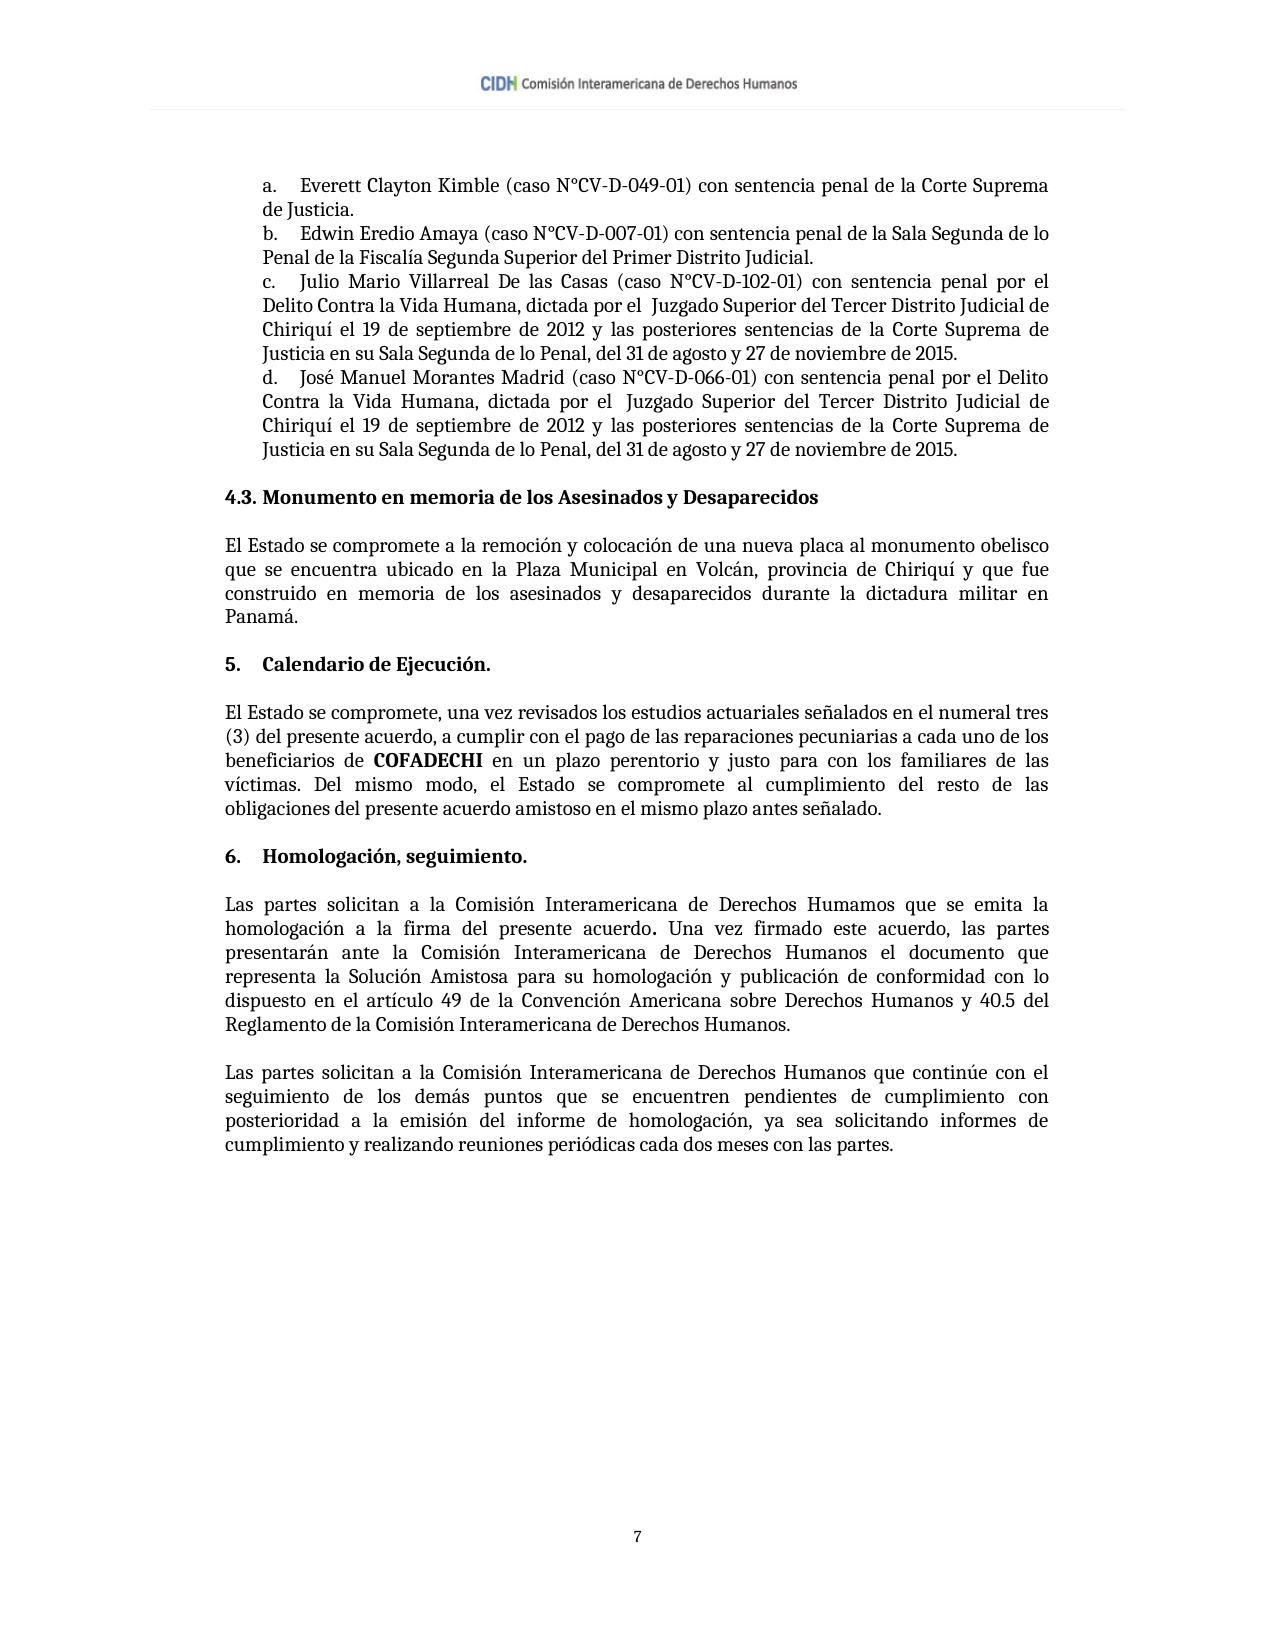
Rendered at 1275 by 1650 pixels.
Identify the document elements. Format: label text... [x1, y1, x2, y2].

list José Manuel Morantes Madrid (caso N°CV-D-066-01) con sentencia penal por el Delito Contra la Vida Humana, dictada por el Juzgado Superior del Tercer Distrito Judicial de Chiriquí el 19 de septiembre de 2012 y las posteriores sentencias de la Corte Suprema de Justicia en su Sala Segunda de lo Penal, del 31 de agosto y 27 de noviembre de 2015. [262, 366, 1050, 461]
list Calendario de Ejecución. [225, 653, 1050, 677]
list Everett Clayton Kimble (caso N°CV-D-049-01) con sentencia penal de la Corte Suprema de Justicia. [262, 174, 1050, 222]
list Homologación, seguimiento. [225, 845, 1050, 869]
text Las partes solicitan a la Comisión Interamericana de Derechos Humamos que se emita la homologación a la firma del presente acuerdo. Una vez firmado este acuerdo, las partes presentarán ante la Comisión Interamericana de Derechos Humanos el documento que representa la Solución Amistosa para su homologación y publicación de conformidad con lo dispuesto en el artículo 49 de la Convención Americana sobre Derechos Humanos y 40.5 del Reglamento de la Comisión Interamericana de Derechos Humanos. [225, 893, 1050, 1036]
list Julio Mario Villarreal De las Casas (caso N°CV-D-102-01) con sentencia penal por el Delito Contra la Vida Humana, dictada por el Juzgado Superior del Tercer Distrito Judicial de Chiriquí el 19 de septiembre de 2012 y las posteriores sentencias de la Corte Suprema de Justicia en su Sala Segunda de lo Penal, del 31 de agosto y 27 de noviembre de 2015. [262, 270, 1050, 366]
text Las partes solicitan a la Comisión Interamericana de Derechos Humanos que continúe con el seguimiento de los demás puntos que se encuentren pendientes de cumplimiento con posterioridad a la emisión del informe de homologación, ya sea solicitando informes de cumplimiento y realizando reuniones periódicas cada dos meses con las partes. [225, 1060, 1050, 1156]
text El Estado se compromete a la remoción y colocación de una nueva placa al monumento obelisco que se encuentra ubicado en la Plaza Municipal en Volcán, provincia de Chiriquí y que fue construido en memoria de los asesinados y desaparecidos durante la dictadura militar en Panamá. [225, 533, 1050, 629]
picture [475, 75, 800, 93]
list Edwin Eredio Amaya (caso N°CV-D-007-01) con sentencia penal de la Sala Segunda de lo Penal de la Fiscalía Segunda Superior del Primer Distrito Judicial. [262, 222, 1050, 270]
list Monumento en memoria de los Asesinados y Desaparecidos [225, 485, 1050, 509]
text El Estado se compromete, una vez revisados los estudios actuariales señalados en el numeral tres (3) del presente acuerdo, a cumplir con el pago de las reparaciones pecuniarias a cada uno de los beneficiarios de COFADECHI en un plazo perentorio y justo para con los familiares de las víctimas. Del mismo modo, el Estado se compromete al cumplimiento del resto de las obligaciones del presente acuerdo amistoso en el mismo plazo antes señalado. [225, 701, 1050, 821]
